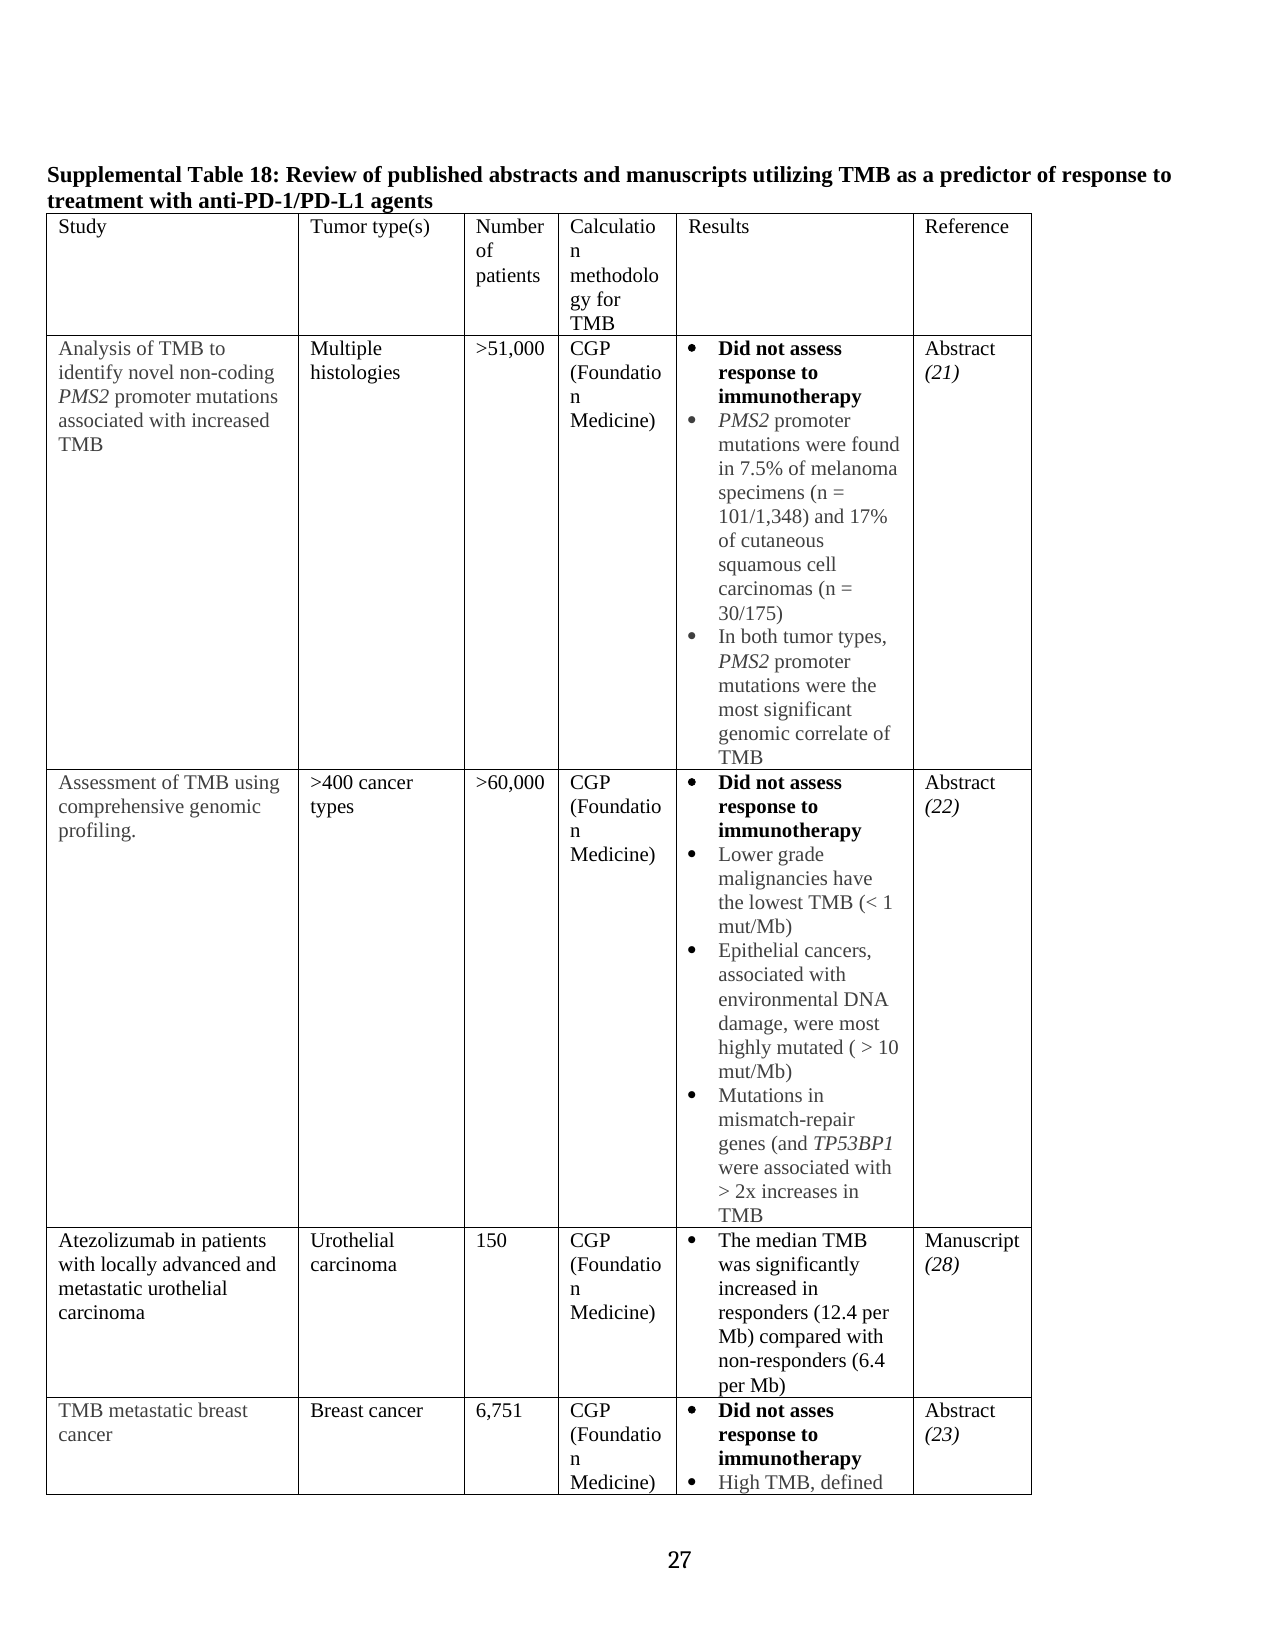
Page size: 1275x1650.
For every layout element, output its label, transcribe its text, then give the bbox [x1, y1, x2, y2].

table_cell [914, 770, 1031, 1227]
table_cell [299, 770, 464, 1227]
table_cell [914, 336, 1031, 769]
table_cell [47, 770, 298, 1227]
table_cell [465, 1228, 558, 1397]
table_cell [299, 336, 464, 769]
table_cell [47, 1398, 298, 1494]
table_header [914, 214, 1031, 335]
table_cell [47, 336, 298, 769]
text Supplemental Table 18: Review of published abstracts and manuscripts utilizing TMB as a predictor of response to treatment with anti-PD-1/PD-L1 agents [47, 161, 1219, 213]
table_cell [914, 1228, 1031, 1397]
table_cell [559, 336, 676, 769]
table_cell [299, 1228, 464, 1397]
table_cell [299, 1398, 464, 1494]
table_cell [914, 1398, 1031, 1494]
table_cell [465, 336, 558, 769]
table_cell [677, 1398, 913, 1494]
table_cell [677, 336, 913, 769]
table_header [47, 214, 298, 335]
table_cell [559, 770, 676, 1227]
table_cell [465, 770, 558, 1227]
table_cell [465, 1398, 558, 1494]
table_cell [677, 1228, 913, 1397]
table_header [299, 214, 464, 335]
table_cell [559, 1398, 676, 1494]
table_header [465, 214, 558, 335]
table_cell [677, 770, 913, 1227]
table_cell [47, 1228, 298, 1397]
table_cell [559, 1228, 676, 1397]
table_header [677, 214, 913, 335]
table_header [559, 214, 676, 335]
